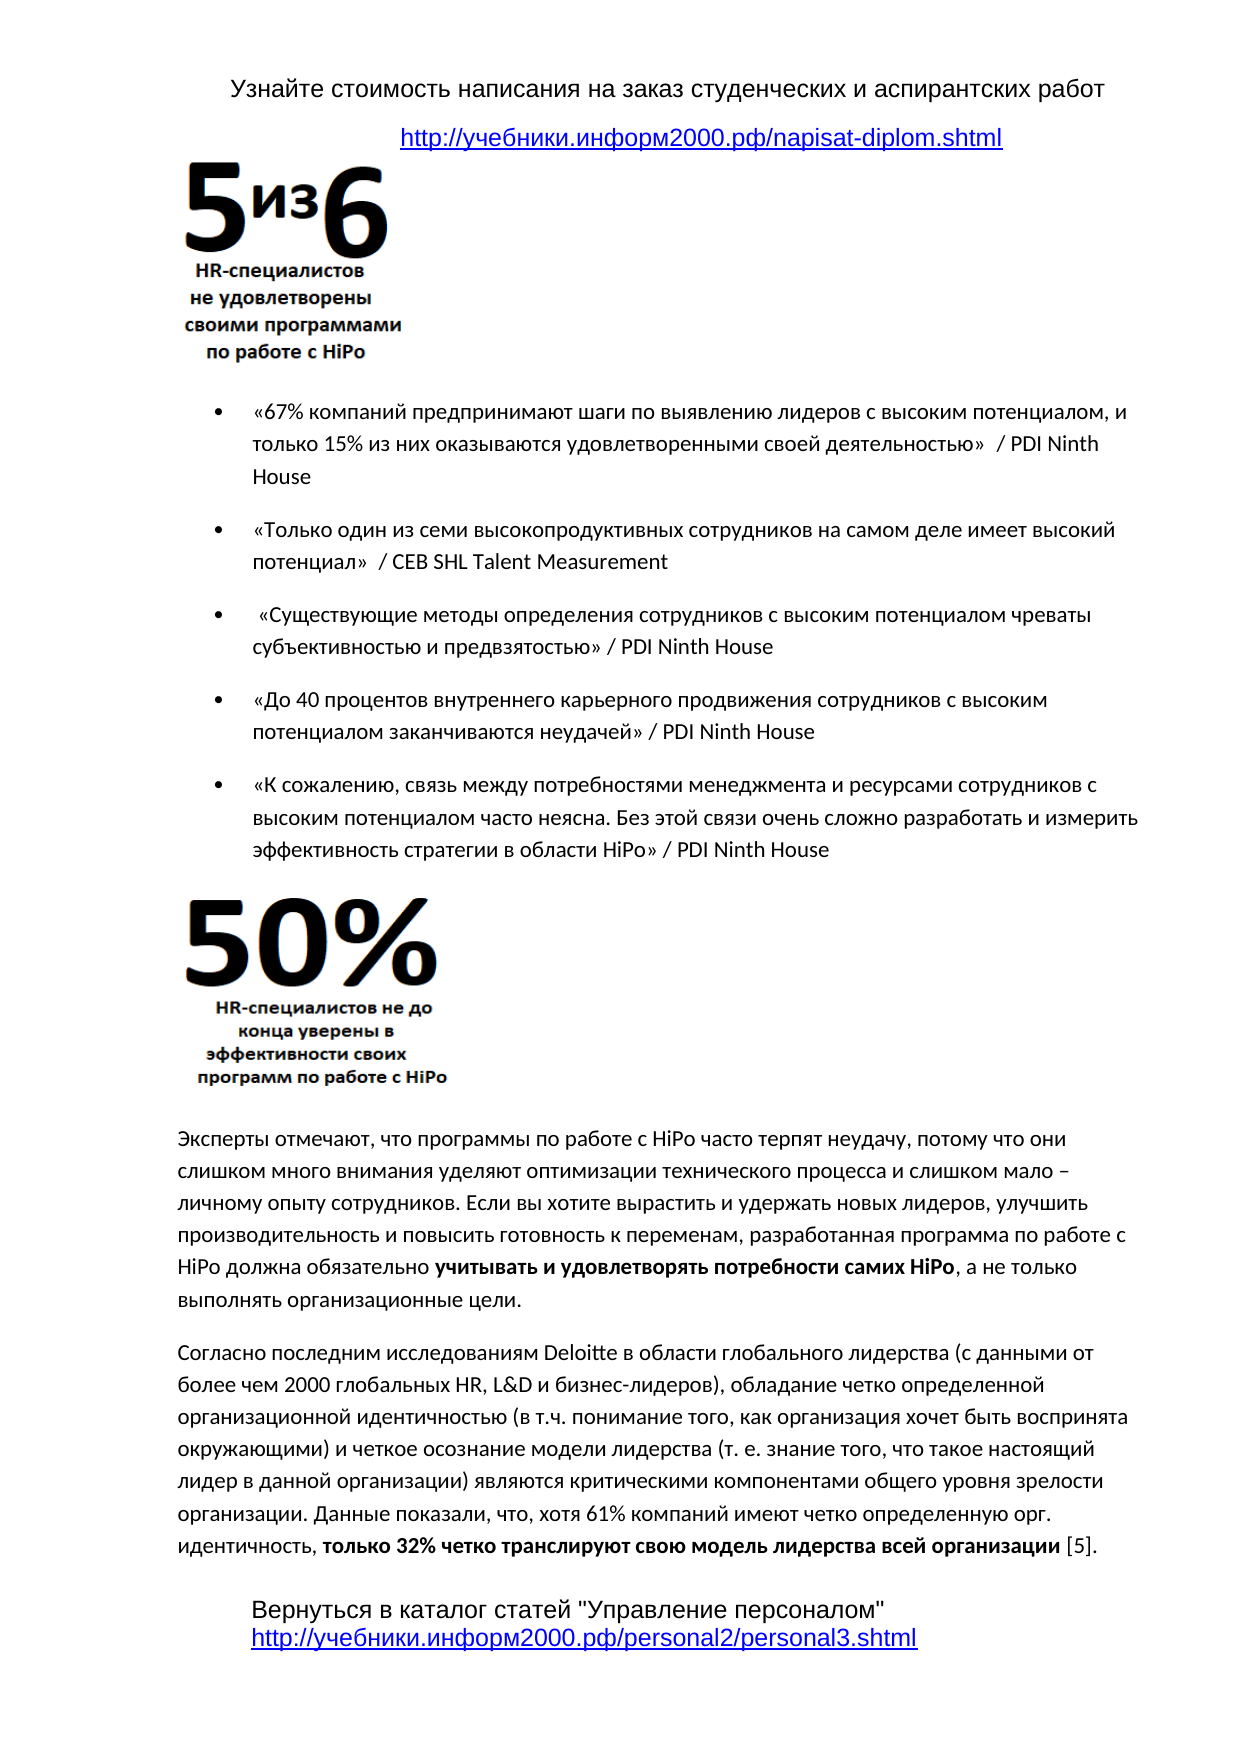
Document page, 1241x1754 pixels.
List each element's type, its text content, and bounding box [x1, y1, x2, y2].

text Эксперты отмечают, что программы по работе с HiPo часто терпят неудачу, потому что они слишком много внимания уделяют оптимизации технического процесса и слишком мало – личному опыту сотрудников. Если вы хотите вырастить и удержать новых лидеров, улучшить производительность и повысить готовность к переменам, разработанная программа по работе с HiPo должна обязательно учитывать и удовлетворять потребности самих HiPo, а не только выполнять организационные цели. [177, 1124, 1152, 1313]
picture [177, 887, 462, 1099]
list «67% компаний предпринимают шаги по выявлению лидеров с высоким потенциалом, и только 15% из них оказываются удовлетворенными своей деятельностью» / PDI Ninth House [215, 397, 1152, 490]
text Согласно последним исследованиям Deloitte в области глобального лидерства (с данными от более чем 2000 глобальных HR, L&D и бизнес-лидеров), обладание четко определенной организационной идентичностью (в т.ч. понимание того, как организация хочет быть воспринята окружающими) и четкое осознание модели лидерства (т. е. знание того, что такое настоящий лидер в данной организации) являются критическими компонентами общего уровня зрелости организации. Данные показали, что, хотя 61% компаний имеют четко определенную орг. идентичность, только 32% четко транслируют свою модель лидерства всей организации [5]. [177, 1338, 1152, 1559]
list «К сожалению, связь между потребностями менеджмента и ресурсами сотрудников с высоким потенциалом часто неясна. Без этой связи очень сложно разработать и измерить эффективность стратегии в области HiPo» / PDI Ninth House [215, 770, 1152, 863]
list «Только один из семи высокопродуктивных сотрудников на самом деле имеет высокий потенциал» / CEB SHL Talent Measurement [215, 515, 1152, 575]
picture [177, 152, 415, 373]
list «До 40 процентов внутреннего карьерного продвижения сотрудников с высоким потенциалом заканчиваются неудачей» / PDI Ninth House [215, 685, 1152, 745]
list «Существующие методы определения сотрудников с высоким потенциалом чреваты субъективностью и предвзятостью» / PDI Ninth House [215, 600, 1152, 660]
